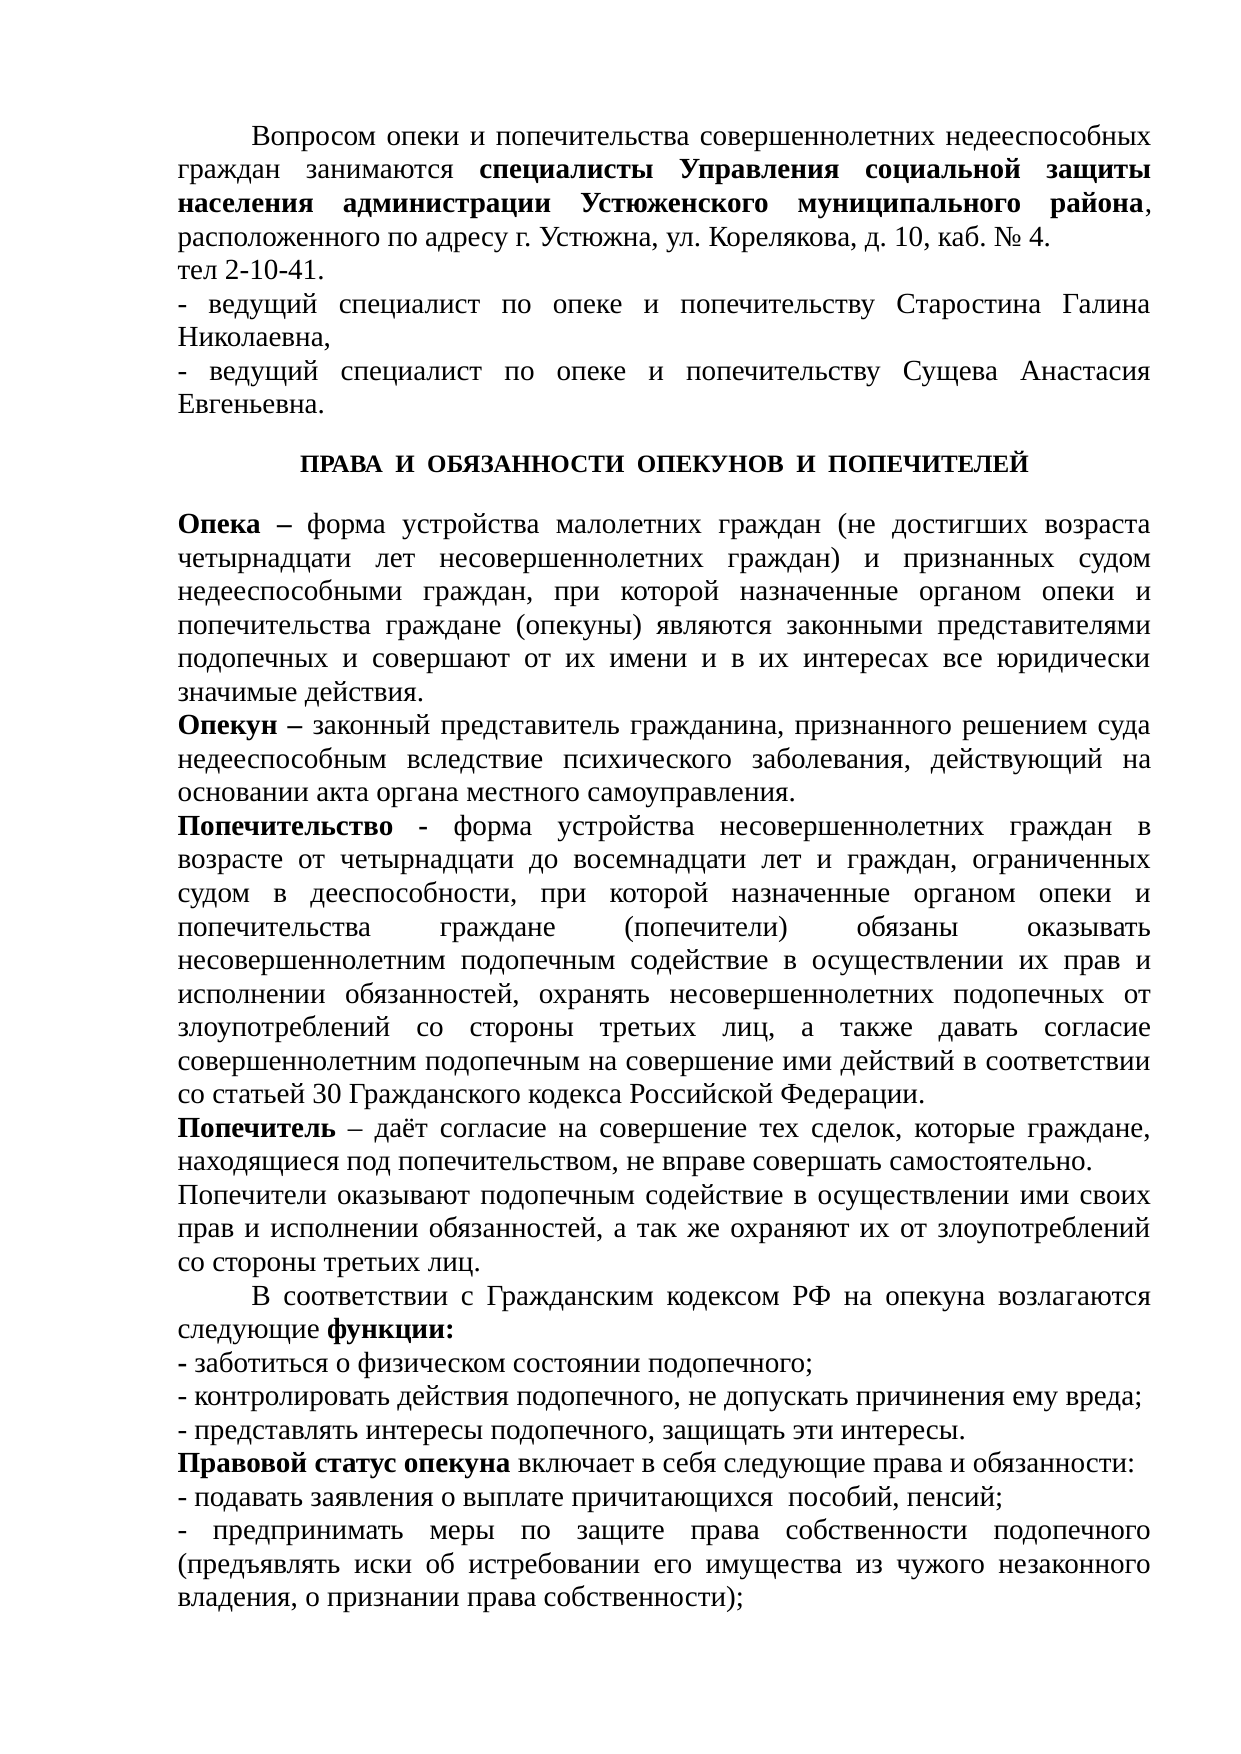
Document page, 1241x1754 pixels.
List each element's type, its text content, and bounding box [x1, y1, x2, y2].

text Опекун – законный представитель гражданина, признанного решением суда недееспособным вследствие психического заболевания, действующий на основании акта органа местного самоуправления. [177, 707, 1152, 808]
text - ведущий специалист по опеке и попечительству Старостина Галина Николаевна, [177, 286, 1152, 353]
text ПРАВА И ОБЯЗАННОСТИ ОПЕКУНОВ И ПОПЕЧИТЕЛЕЙ [177, 449, 1152, 477]
text Вопросом опеки и попечительства совершеннолетних недееспособных граждан занимаются специалисты Управления социальной защиты населения администрации Устюженского муниципального района, расположенного по адресу г. Устюжна, ул. Корелякова, д. 10, каб. № 4. [177, 118, 1152, 252]
text - контролировать действия подопечного, не допускать причинения ему вреда; [177, 1378, 1152, 1412]
text Попечительство - форма устройства несовершеннолетних граждан в возрасте от четырнадцати до восемнадцати лет и граждан, ограниченных судом в дееспособности, при которой назначенные органом опеки и попечительства граждане (попечители) обязаны оказывать несовершеннолетним подопечным содействие в осуществлении их прав и исполнении обязанностей, охранять несовершеннолетних подопечных от злоупотреблений со стороны третьих лиц, а также давать согласие совершеннолетним подопечным на совершение ими действий в соответствии со статьей 30 Гражданского кодекса Российской Федерации. [177, 808, 1152, 1110]
text В соответствии с Гражданским кодексом РФ на опекуна возлагаются следующие функции: [177, 1278, 1152, 1345]
text Попечители оказывают подопечным содействие в осуществлении ими своих прав и исполнении обязанностей, а так же охраняют их от злоупотреблений со стороны третьих лиц. [177, 1177, 1152, 1278]
text - предпринимать меры по защите права собственности подопечного (предъявлять иски об истребовании его имущества из чужого незаконного владения, о признании права собственности); [177, 1512, 1152, 1613]
text Правовой статус опекуна включает в себя следующие права и обязанности: [177, 1445, 1152, 1479]
text тел 2-10-41. [177, 252, 1152, 286]
text - заботиться о физическом состоянии подопечного; [177, 1345, 1152, 1378]
text Попечитель – даёт согласие на совершение тех сделок, которые граждане, находящиеся под попечительством, не вправе совершать самостоятельно. [177, 1110, 1152, 1177]
text - подавать заявления о выплате причитающихся пособий, пенсий; [177, 1479, 1152, 1512]
text Опека – форма устройства малолетних граждан (не достигших возраста четырнадцати лет несовершеннолетних граждан) и признанных судом недееспособными граждан, при которой назначенные органом опеки и попечительства граждане (опекуны) являются законными представителями подопечных и совершают от их имени и в их интересах все юридически значимые действия. [177, 506, 1152, 707]
text - представлять интересы подопечного, защищать эти интересы. [177, 1412, 1152, 1445]
text - ведущий специалист по опеке и попечительству Сущева Анастасия Евгеньевна. [177, 353, 1152, 420]
